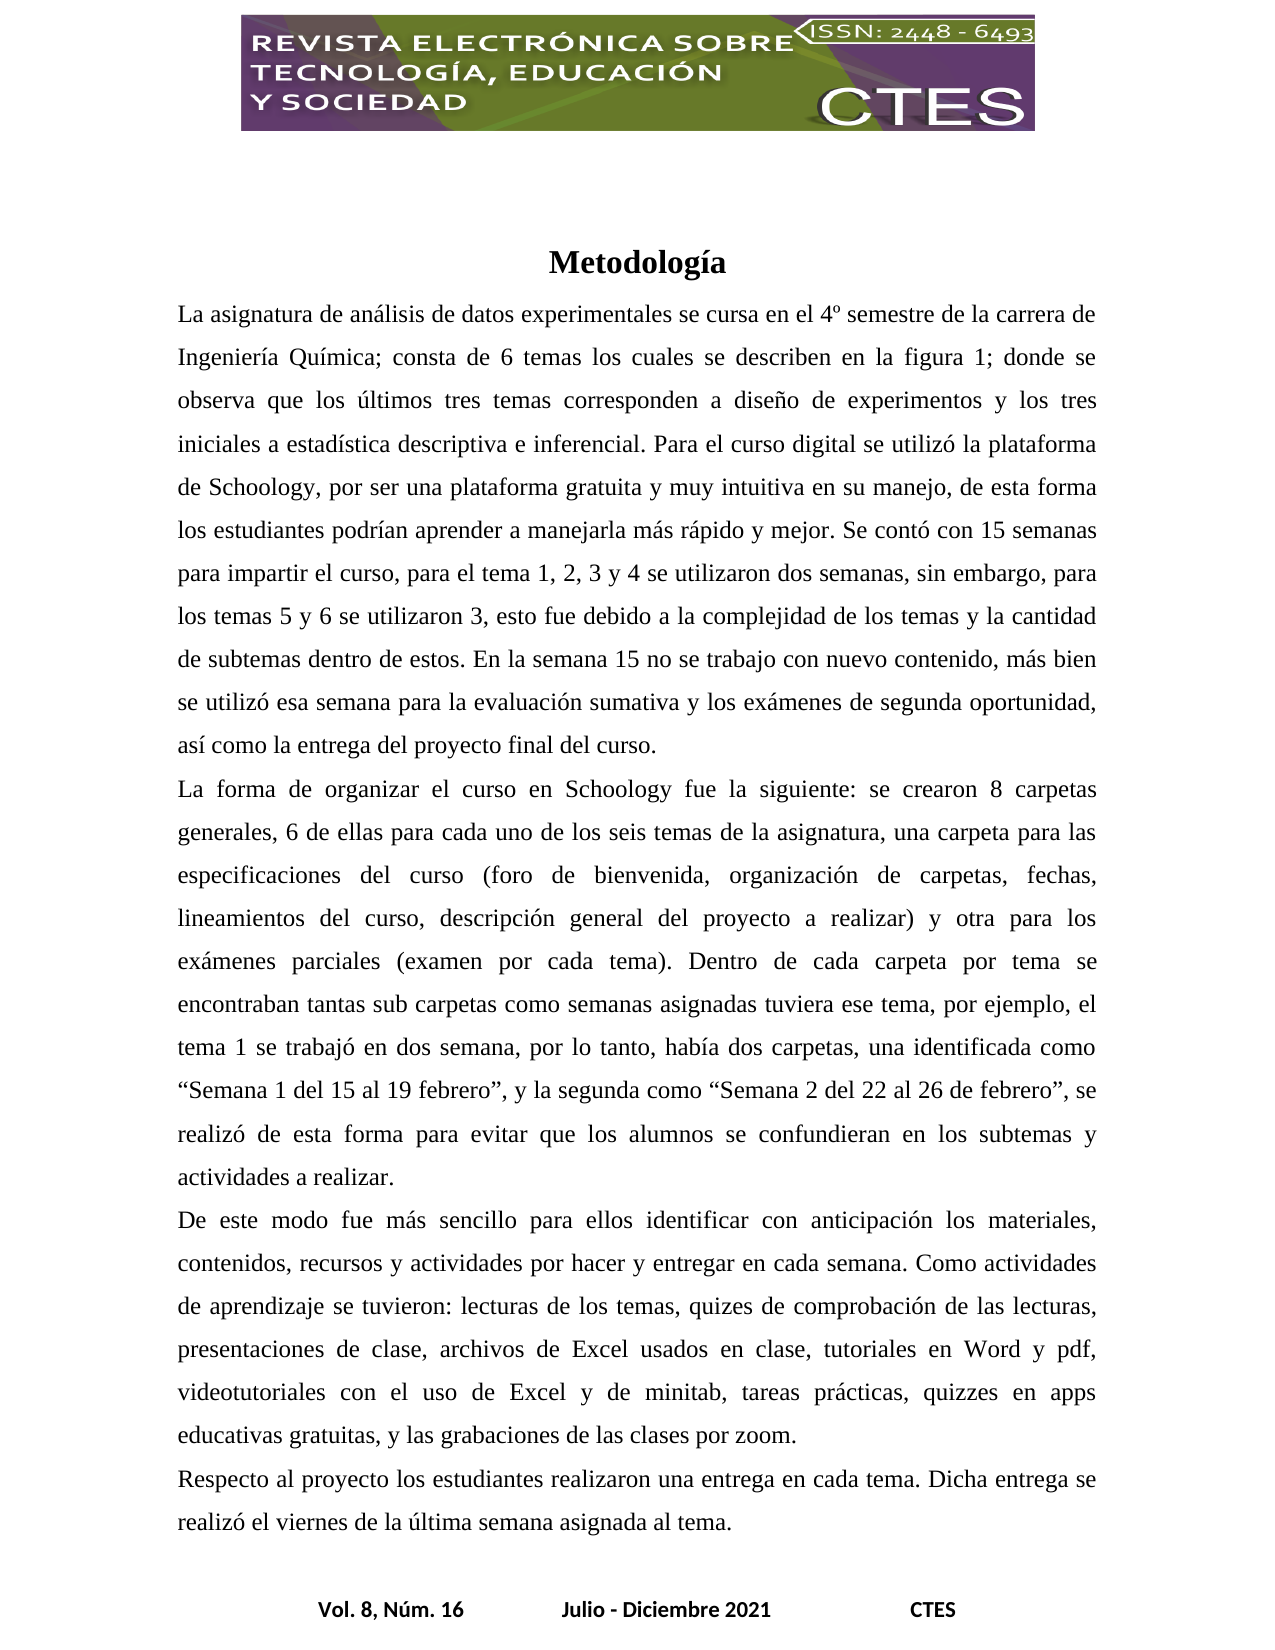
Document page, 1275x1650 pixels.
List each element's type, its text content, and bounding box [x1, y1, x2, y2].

picture [240, 14, 1035, 131]
text Metodología [177, 242, 1098, 280]
text La forma de organizar el curso en Schoology fue la siguiente: se crearon 8 carpetas generales, 6 de ellas para cada uno de los seis temas de la asignatura, una carpeta para las especificaciones del curso (foro de bienvenida, organización de carpetas, fechas, lineamientos del curso, descripción general del proyecto a realizar) y otra para los exámenes parciales (examen por cada tema). Dentro de cada carpeta por tema se encontraban tantas sub carpetas como semanas asignadas tuviera ese tema, por ejemplo, el tema 1 se trabajó en dos semana, por lo tanto, había dos carpetas, una identificada como “Semana 1 del 15 al 19 febrero”, y la segunda como “Semana 2 del 22 al 26 de febrero”, se realizó de esta forma para evitar que los alumnos se confundieran en los subtemas y actividades a realizar. [177, 774, 1098, 1191]
text Respecto al proyecto los estudiantes realizaron una entrega en cada tema. Dicha entrega se realizó el viernes de la última semana asignada al tema. [177, 1464, 1098, 1536]
text La asignatura de análisis de datos experimentales se cursa en el 4º semestre de la carrera de Ingeniería Química; consta de 6 temas los cuales se describen en la figura 1; donde se observa que los últimos tres temas corresponden a diseño de experimentos y los tres iniciales a estadística descriptiva e inferencial. Para el curso digital se utilizó la plataforma de Schoology, por ser una plataforma gratuita y muy intuitiva en su manejo, de esta forma los estudiantes podrían aprender a manejarla más rápido y mejor. Se contó con 15 semanas para impartir el curso, para el tema 1, 2, 3 y 4 se utilizaron dos semanas, sin embargo, para los temas 5 y 6 se utilizaron 3, esto fue debido a la complejidad de los temas y la cantidad de subtemas dentro de estos. En la semana 15 no se trabajo con nuevo contenido, más bien se utilizó esa semana para la evaluación sumativa y los exámenes de segunda oportunidad, así como la entrega del proyecto final del curso. [177, 299, 1098, 759]
text De este modo fue más sencillo para ellos identificar con anticipación los materiales, contenidos, recursos y actividades por hacer y entregar en cada semana. Como actividades de aprendizaje se tuvieron: lecturas de los temas, quizes de comprobación de las lecturas, presentaciones de clase, archivos de Excel usados en clase, tutoriales en Word y pdf, videotutoriales con el uso de Excel y de minitab, tareas prácticas, quizzes en apps educativas gratuitas, y las grabaciones de las clases por zoom. [177, 1205, 1098, 1449]
